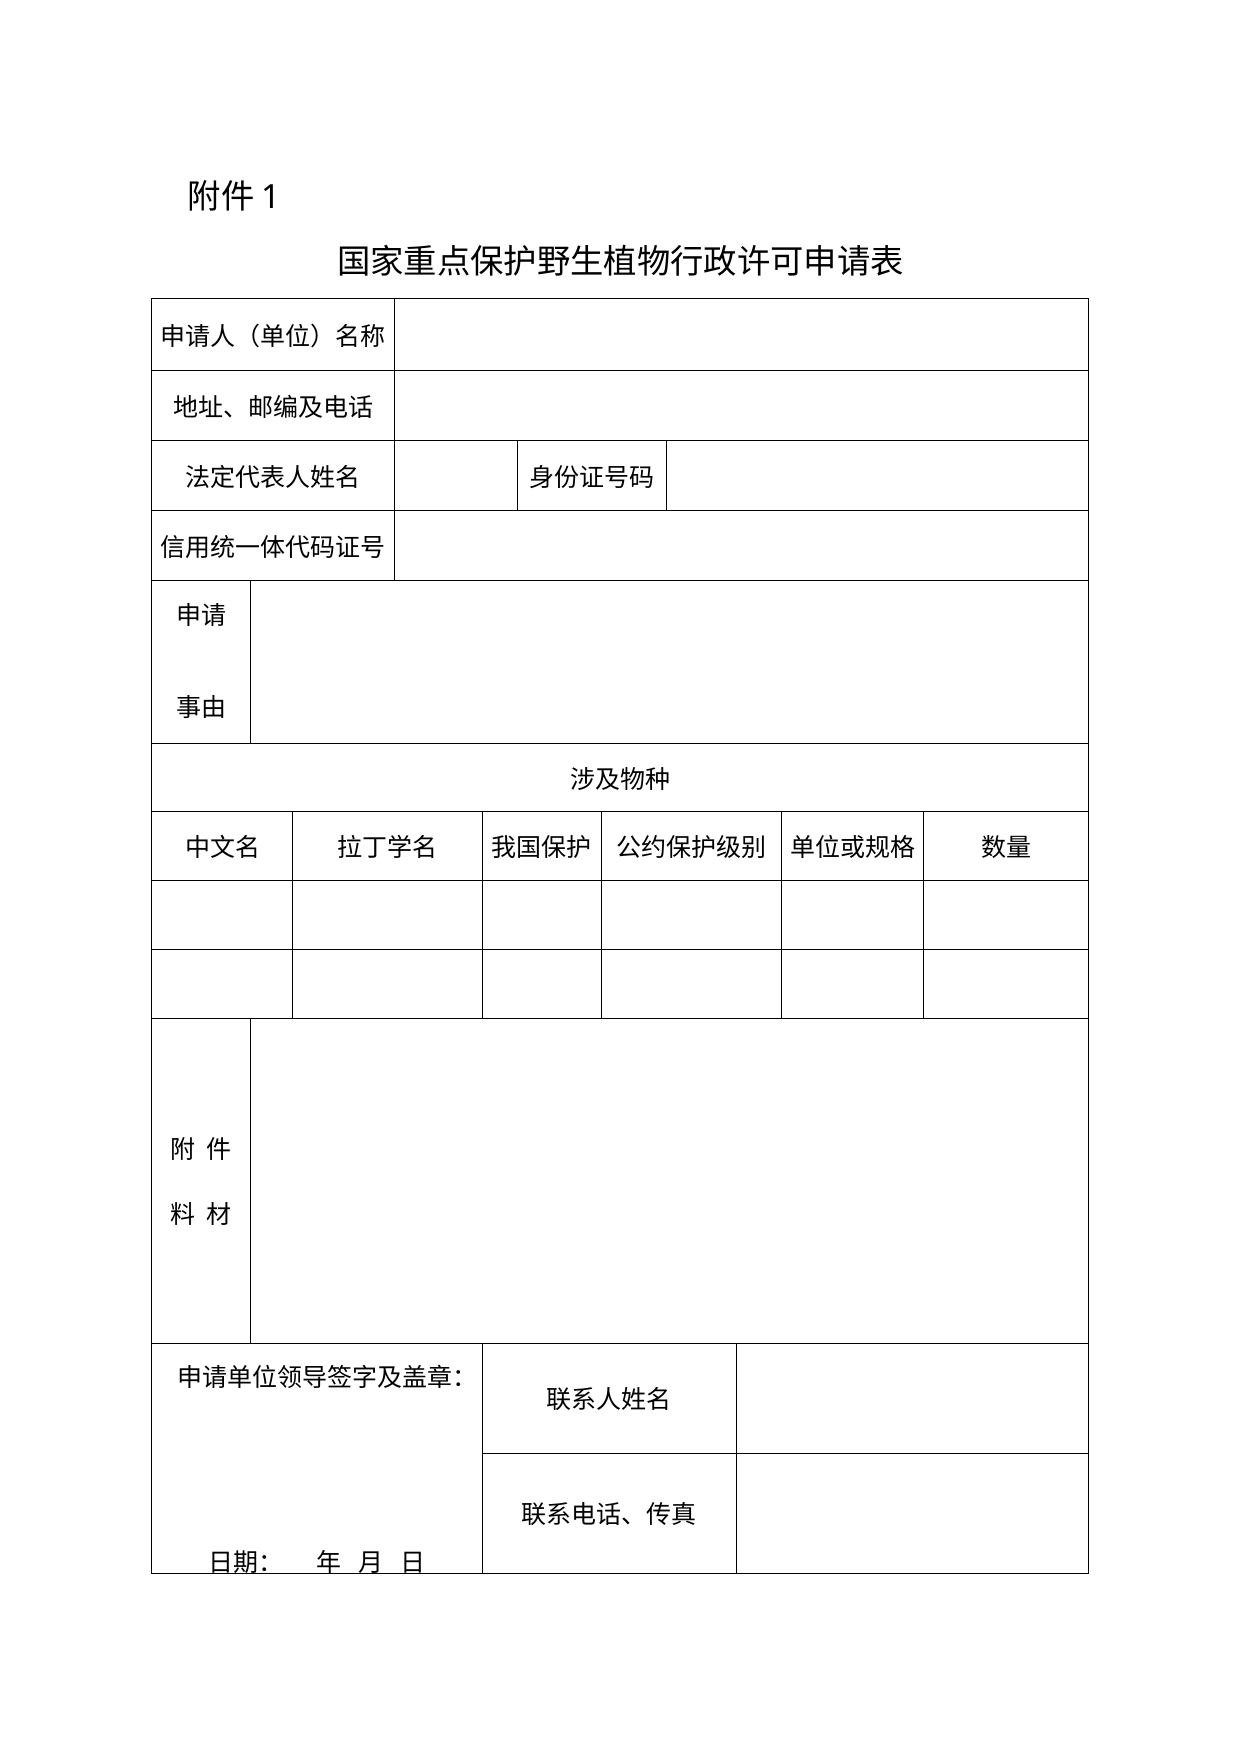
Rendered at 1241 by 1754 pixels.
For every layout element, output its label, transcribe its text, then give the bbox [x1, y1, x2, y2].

table_cell [737, 1454, 1088, 1572]
table_cell 公约保护级别 [602, 812, 781, 880]
table_cell 申请单位领导签字及盖章： 日期： 年 月 日 [152, 1344, 482, 1572]
table_cell [483, 881, 601, 949]
table_cell 拉丁学名 [293, 812, 482, 880]
text 国家重点保护野生植物行政许可申请表 [187, 227, 1053, 292]
text 附件1 [187, 162, 1053, 227]
table_header 申请人（单位）名称 [152, 299, 394, 370]
table_cell [737, 1344, 1088, 1453]
table_cell [251, 1019, 1088, 1342]
table_cell [483, 950, 601, 1018]
table_cell [152, 950, 292, 1018]
table_cell [602, 950, 781, 1018]
table_cell [293, 881, 482, 949]
table_cell [395, 441, 517, 510]
table_cell 联系人姓名 [483, 1344, 736, 1453]
table_cell [152, 881, 292, 949]
table_cell 身份证号码 [518, 441, 666, 510]
table_cell 我国保护 [483, 812, 601, 880]
table_cell [602, 881, 781, 949]
table_cell 联系电话、传真 [483, 1454, 736, 1572]
table_cell 涉及物种 [152, 744, 1088, 811]
table_cell [293, 950, 482, 1018]
table_cell 附 件 料 材 [152, 1019, 250, 1342]
table_cell [667, 441, 1088, 510]
table_cell [395, 511, 1088, 580]
table_cell [924, 950, 1088, 1018]
table_cell 中文名 [152, 812, 292, 880]
table_cell [395, 371, 1088, 440]
table_cell [251, 581, 1088, 743]
table_cell 地址、邮编及电话 [152, 371, 394, 440]
table_header [395, 299, 1088, 370]
table_cell 法定代表人姓名 [152, 441, 394, 510]
table_cell 数量 [924, 812, 1088, 880]
table_cell 单位或规格 [782, 812, 923, 880]
table_cell [924, 881, 1088, 949]
table_cell [782, 950, 923, 1018]
table_cell 申请 事由 [152, 581, 250, 743]
table_cell 信用统一体代码证号 [152, 511, 394, 580]
table_cell [782, 881, 923, 949]
